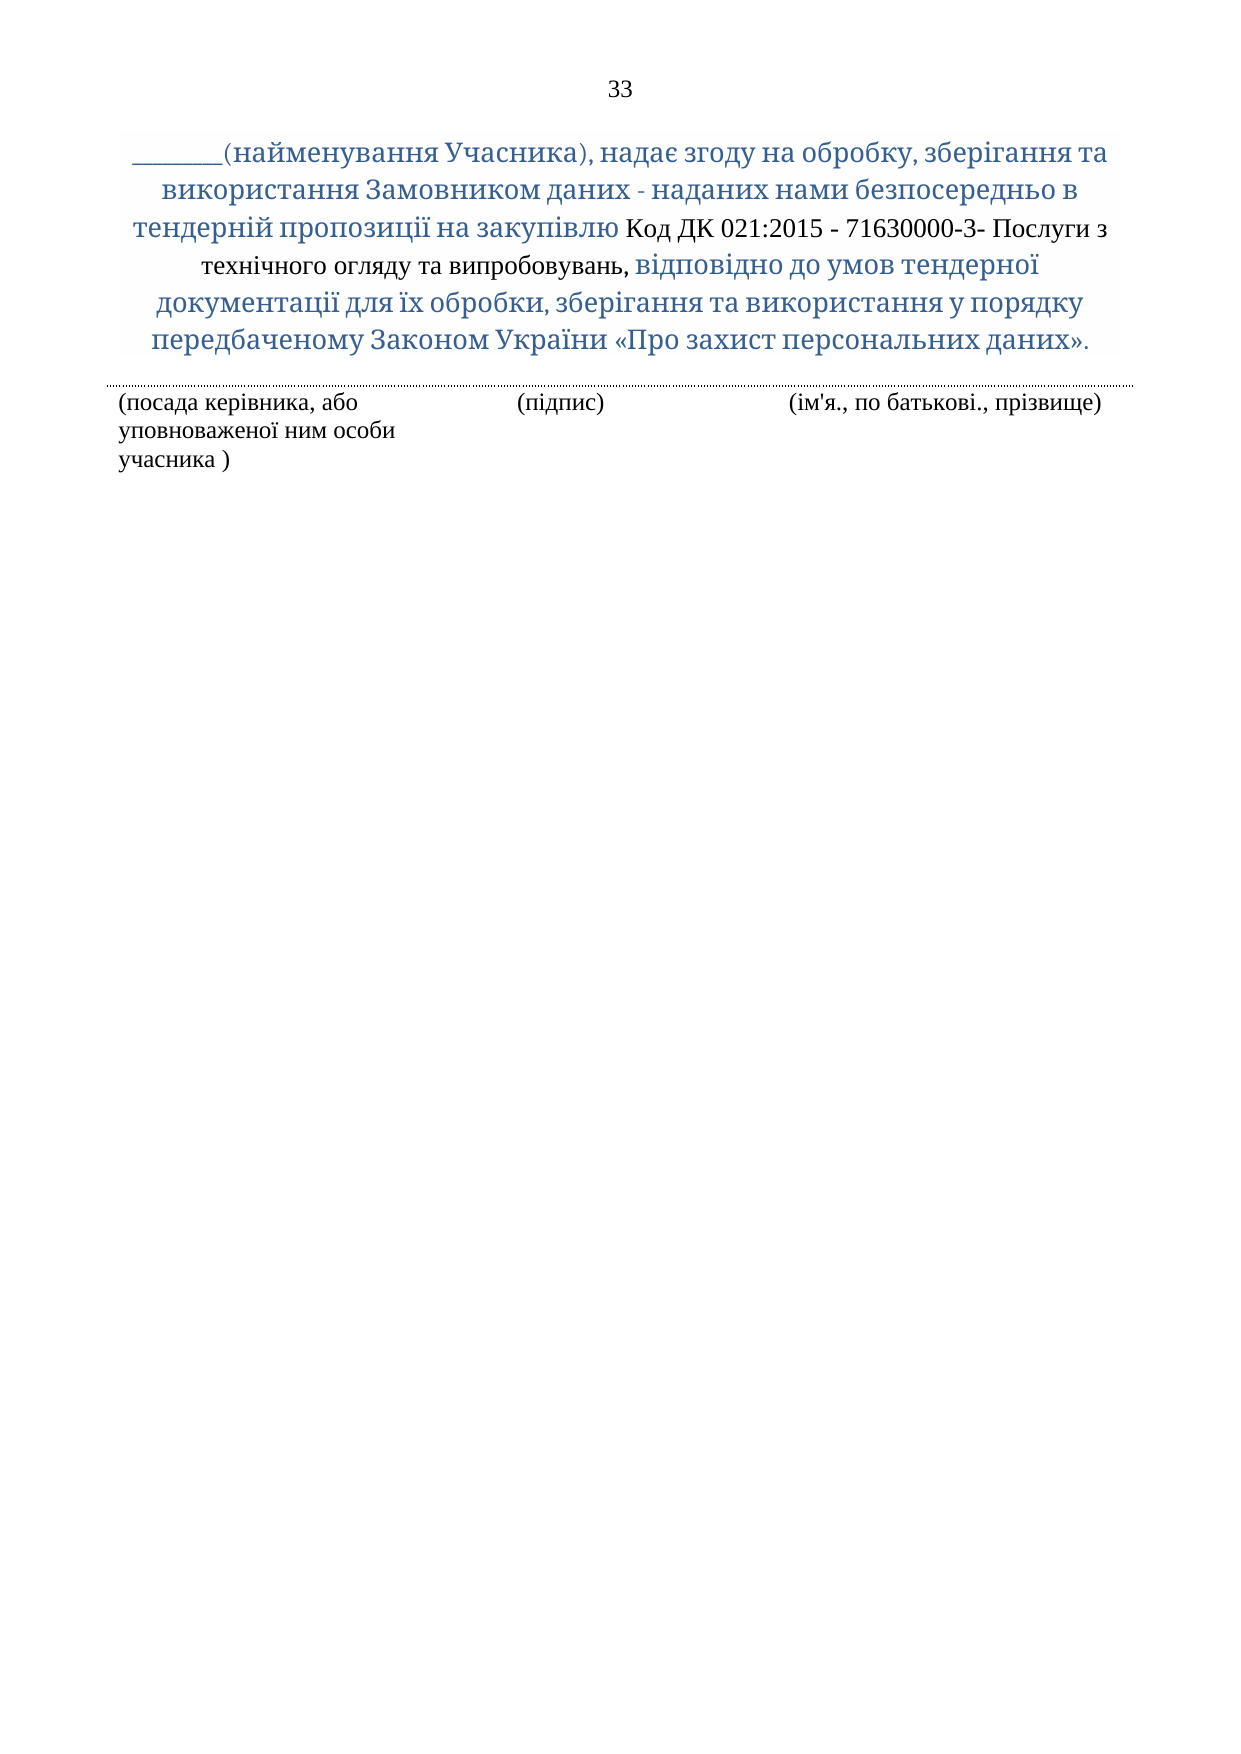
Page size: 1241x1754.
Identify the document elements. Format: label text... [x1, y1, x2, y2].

subtitle _________(найменування Учасника), надає згоду на обробку, зберігання та використання Замовником даних - наданих нами безпосередньо в тендерній пропозиції на закупівлю Код ДК 021:2015 - 71630000-3- Послуги з технічного огляду та випробовувань, відповідно до умов тендерної документації для їх обробки, зберігання та використання у порядку передбаченому Законом України «Про захист персональних даних». [118, 131, 1122, 356]
table_header (підпис) [437, 385, 757, 473]
table_header (посада керівника, або уповноваженої ним особи учасника ) [107, 385, 437, 473]
table_header (ім'я., по батькові., прізвище) [757, 385, 1133, 473]
